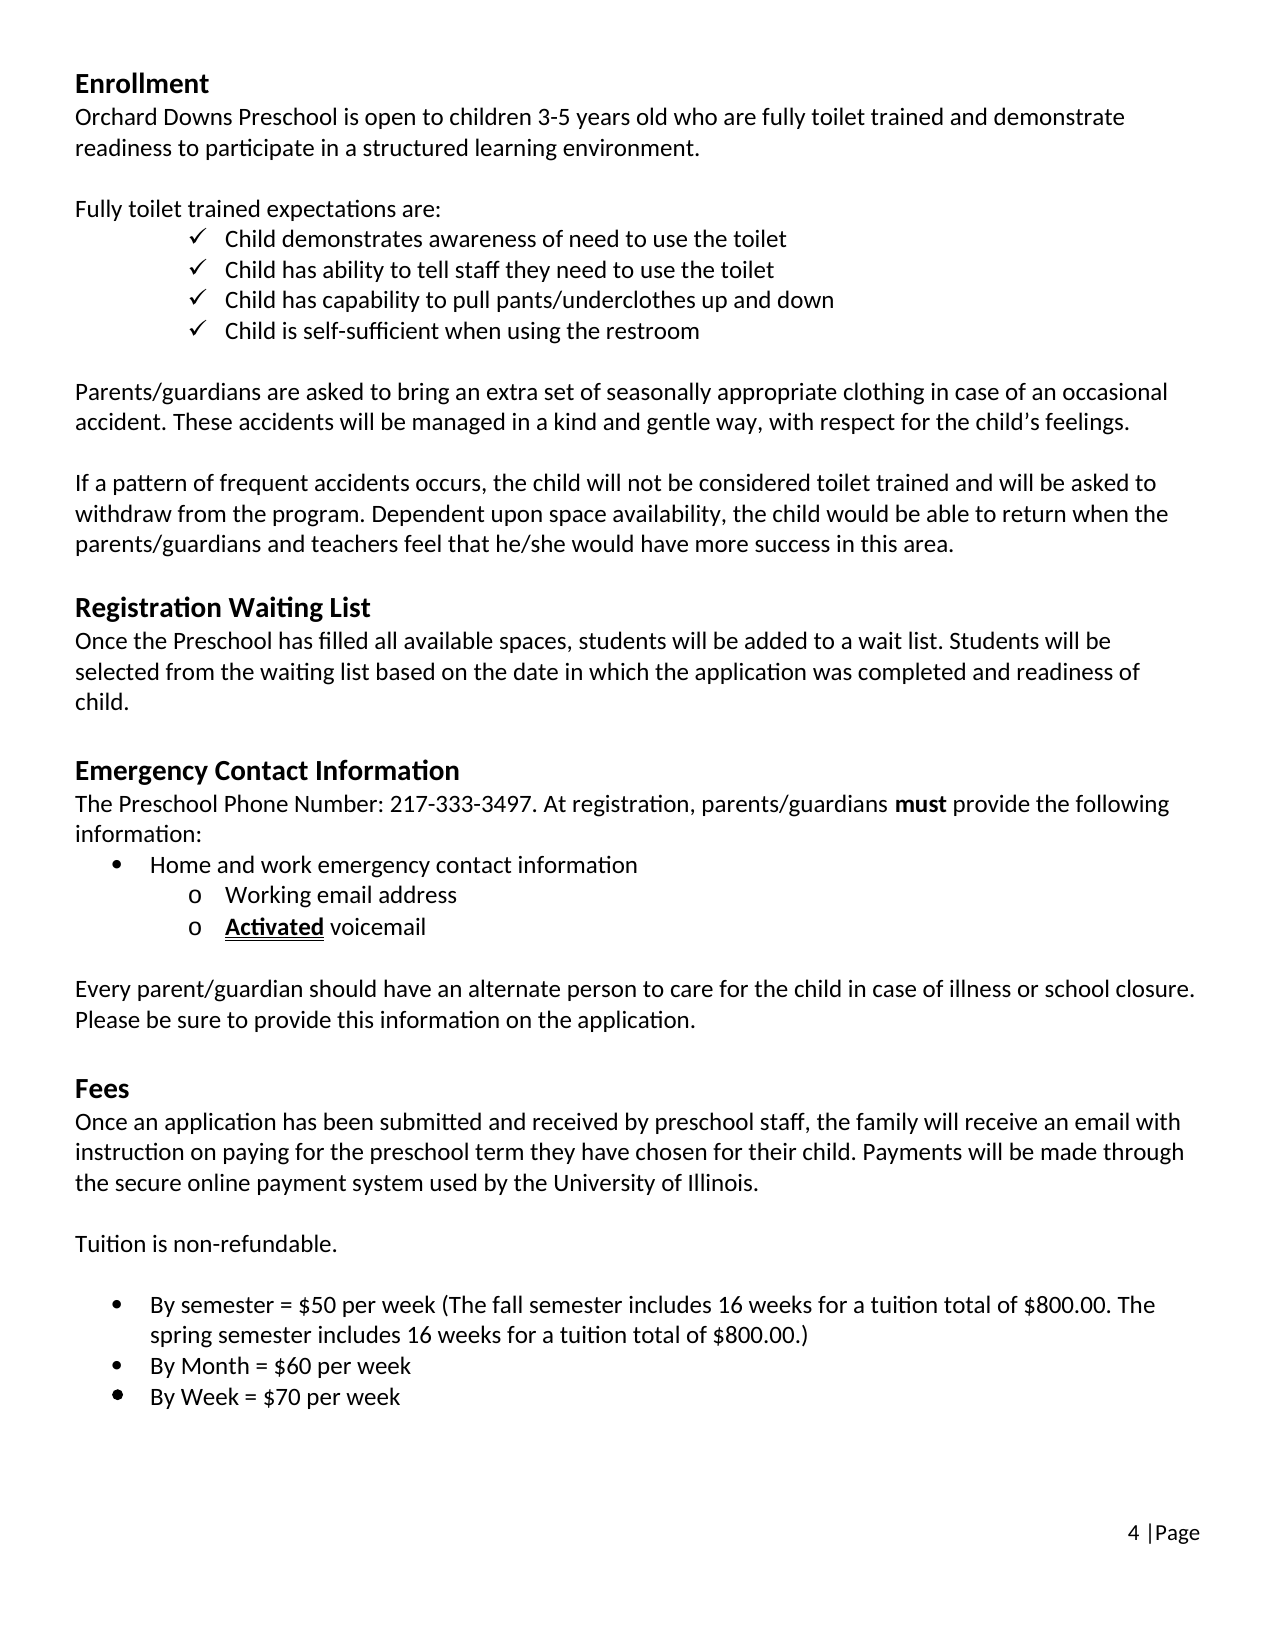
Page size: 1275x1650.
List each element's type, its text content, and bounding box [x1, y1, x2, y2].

list By semester = $50 per week (The fall semester includes 16 weeks for a tuition total of $800.00. The spring semester includes 16 weeks for a tuition total of $800.00.) [112, 1289, 1200, 1350]
list Fully toilet trained expectations are: [75, 193, 1200, 223]
text Tuition is non-refundable. [75, 1228, 1200, 1258]
text Every parent/guardian should have an alternate person to care for the child in case of illness or school closure. Please be sure to provide this information on the application. [75, 974, 1200, 1035]
text Fees [75, 1070, 1200, 1106]
list Child has capability to pull pants/underclothes up and down [187, 284, 1200, 315]
text Enrollment [75, 66, 1200, 101]
text Once the Preschool has filled all available spaces, students will be added to a wait list. Students will be selected from the waiting list based on the date in which the application was completed and readiness of child. [75, 625, 1200, 717]
text Once an application has been submitted and received by preschool staff, the family will receive an email with instruction on paying for the preschool term they have chosen for their child. Payments will be made through the secure online payment system used by the University of Illinois. [75, 1106, 1200, 1197]
text Parents/guardians are asked to bring an extra set of seasonally appropriate clothing in case of an occasional accident. These accidents will be managed in a kind and gentle way, with respect for the child’s feelings. [75, 376, 1200, 437]
list Child has ability to tell staff they need to use the toilet [187, 254, 1200, 284]
list By Week = $70 per week [112, 1381, 1200, 1411]
text Emergency Contact Information [75, 752, 1200, 788]
text Registration Waiting List [75, 589, 1200, 625]
text If a pattern of frequent accidents occurs, the child will not be considered toilet trained and will be asked to withdraw from the program. Dependent upon space availability, the child would be able to return when the parents/guardians and teachers feel that he/she would have more success in this area. [75, 467, 1200, 559]
text Orchard Downs Preschool is open to children 3-5 years old who are fully toilet trained and demonstrate readiness to participate in a structured learning environment. [75, 101, 1200, 162]
text The Preschool Phone Number: 217-333-3497. At registration, parents/guardians must provide the following information: [75, 788, 1200, 849]
list Working email address [187, 879, 1200, 911]
list Child is self-sufficient when using the restroom [187, 315, 1200, 345]
list Activated voicemail [187, 911, 1200, 943]
list Child demonstrates awareness of need to use the toilet [187, 223, 1200, 254]
list Home and work emergency contact information [112, 849, 1200, 879]
list By Month = $60 per week [112, 1350, 1200, 1381]
